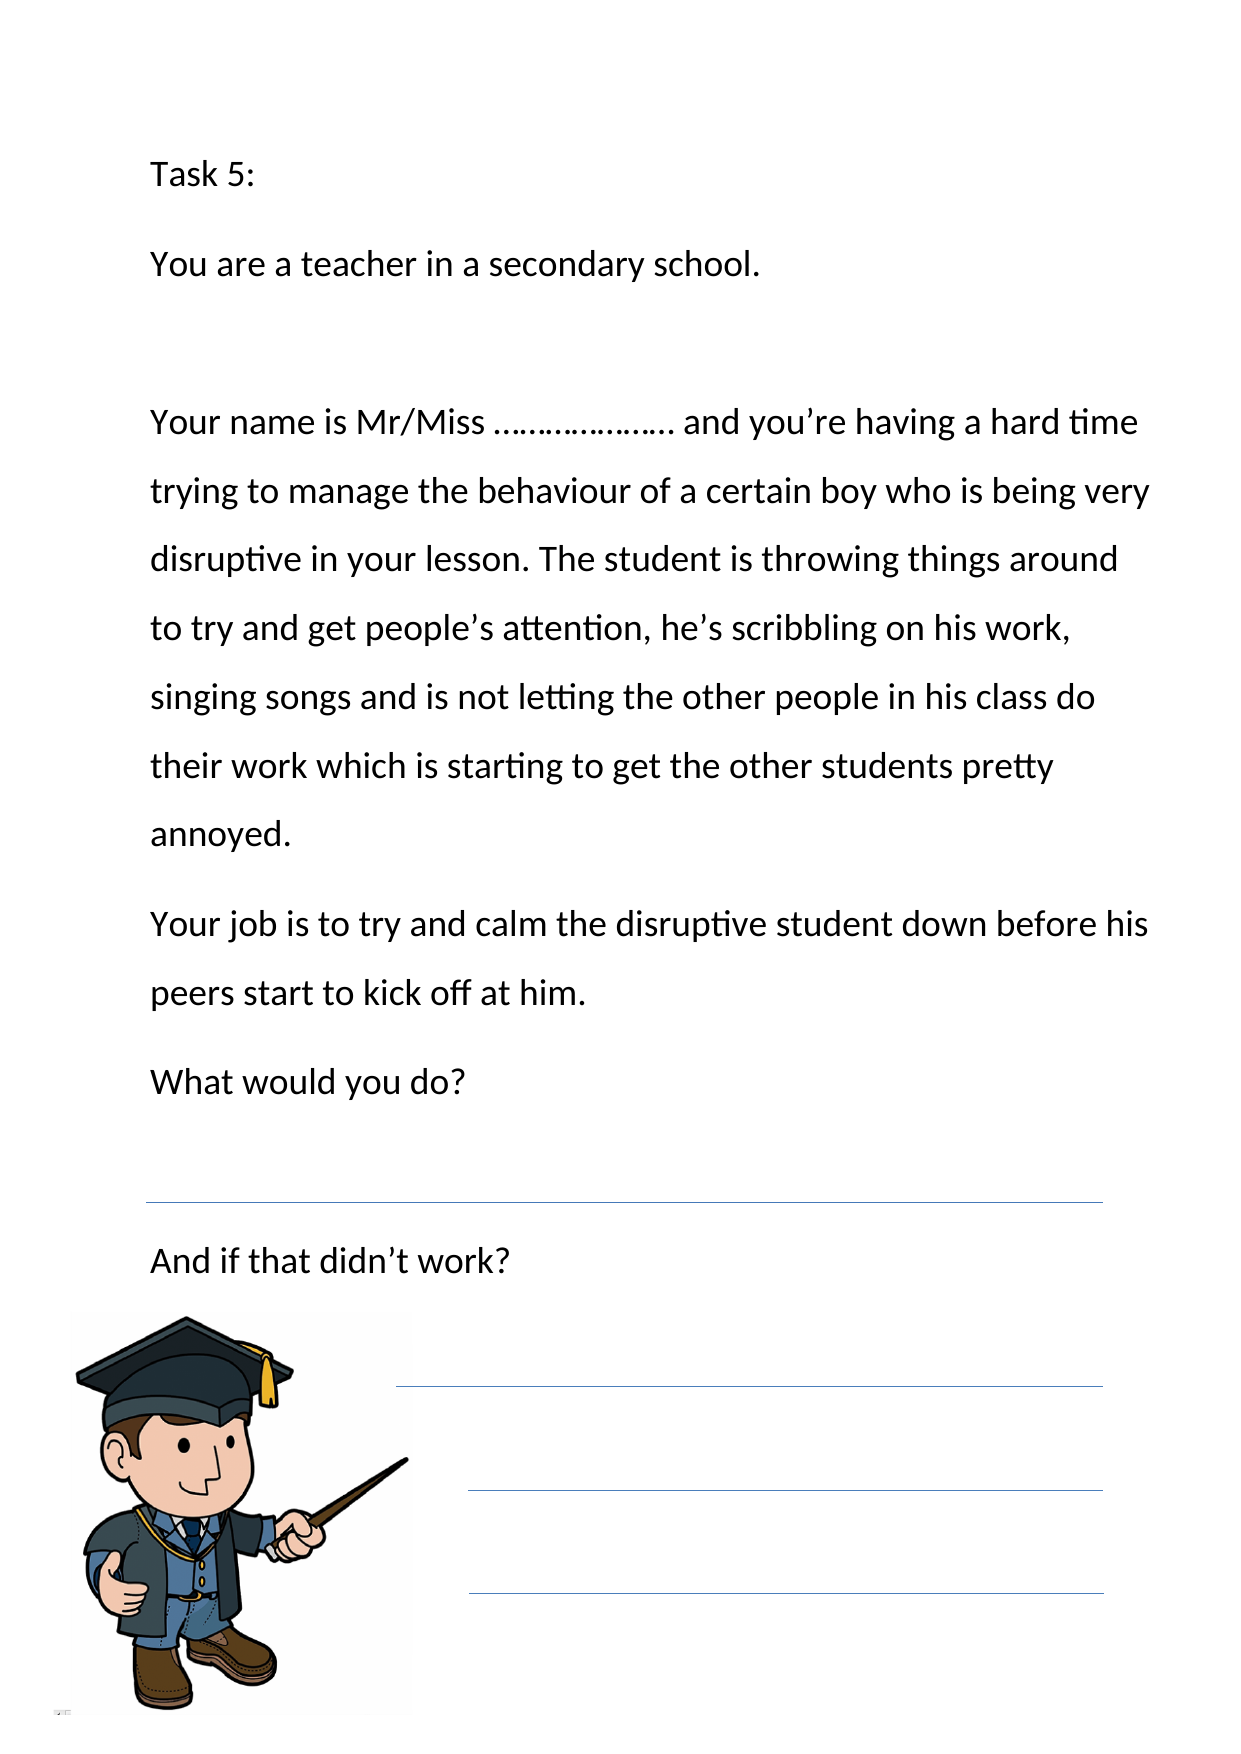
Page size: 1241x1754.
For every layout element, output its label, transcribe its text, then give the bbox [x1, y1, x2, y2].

text Your name is Mr/Miss ………………… and you’re having a hard time trying to manage the behaviour of a certain boy who is being very disruptive in your lesson. The student is throwing things around to try and get people’s attention, he’s scribbling on his work, singing songs and is not letting the other people in his class do their work which is starting to get the other students pretty annoyed. [150, 329, 1152, 856]
text You are a teacher in a secondary school. [150, 239, 1152, 285]
text Your job is to try and calm the disruptive student down before his peers start to kick off at him. [150, 900, 1152, 1014]
picture [53, 1311, 413, 1715]
text Task 5: [150, 150, 1152, 196]
text What would you do? [150, 1058, 1152, 1104]
text And if that didn’t work? [150, 1237, 1152, 1283]
